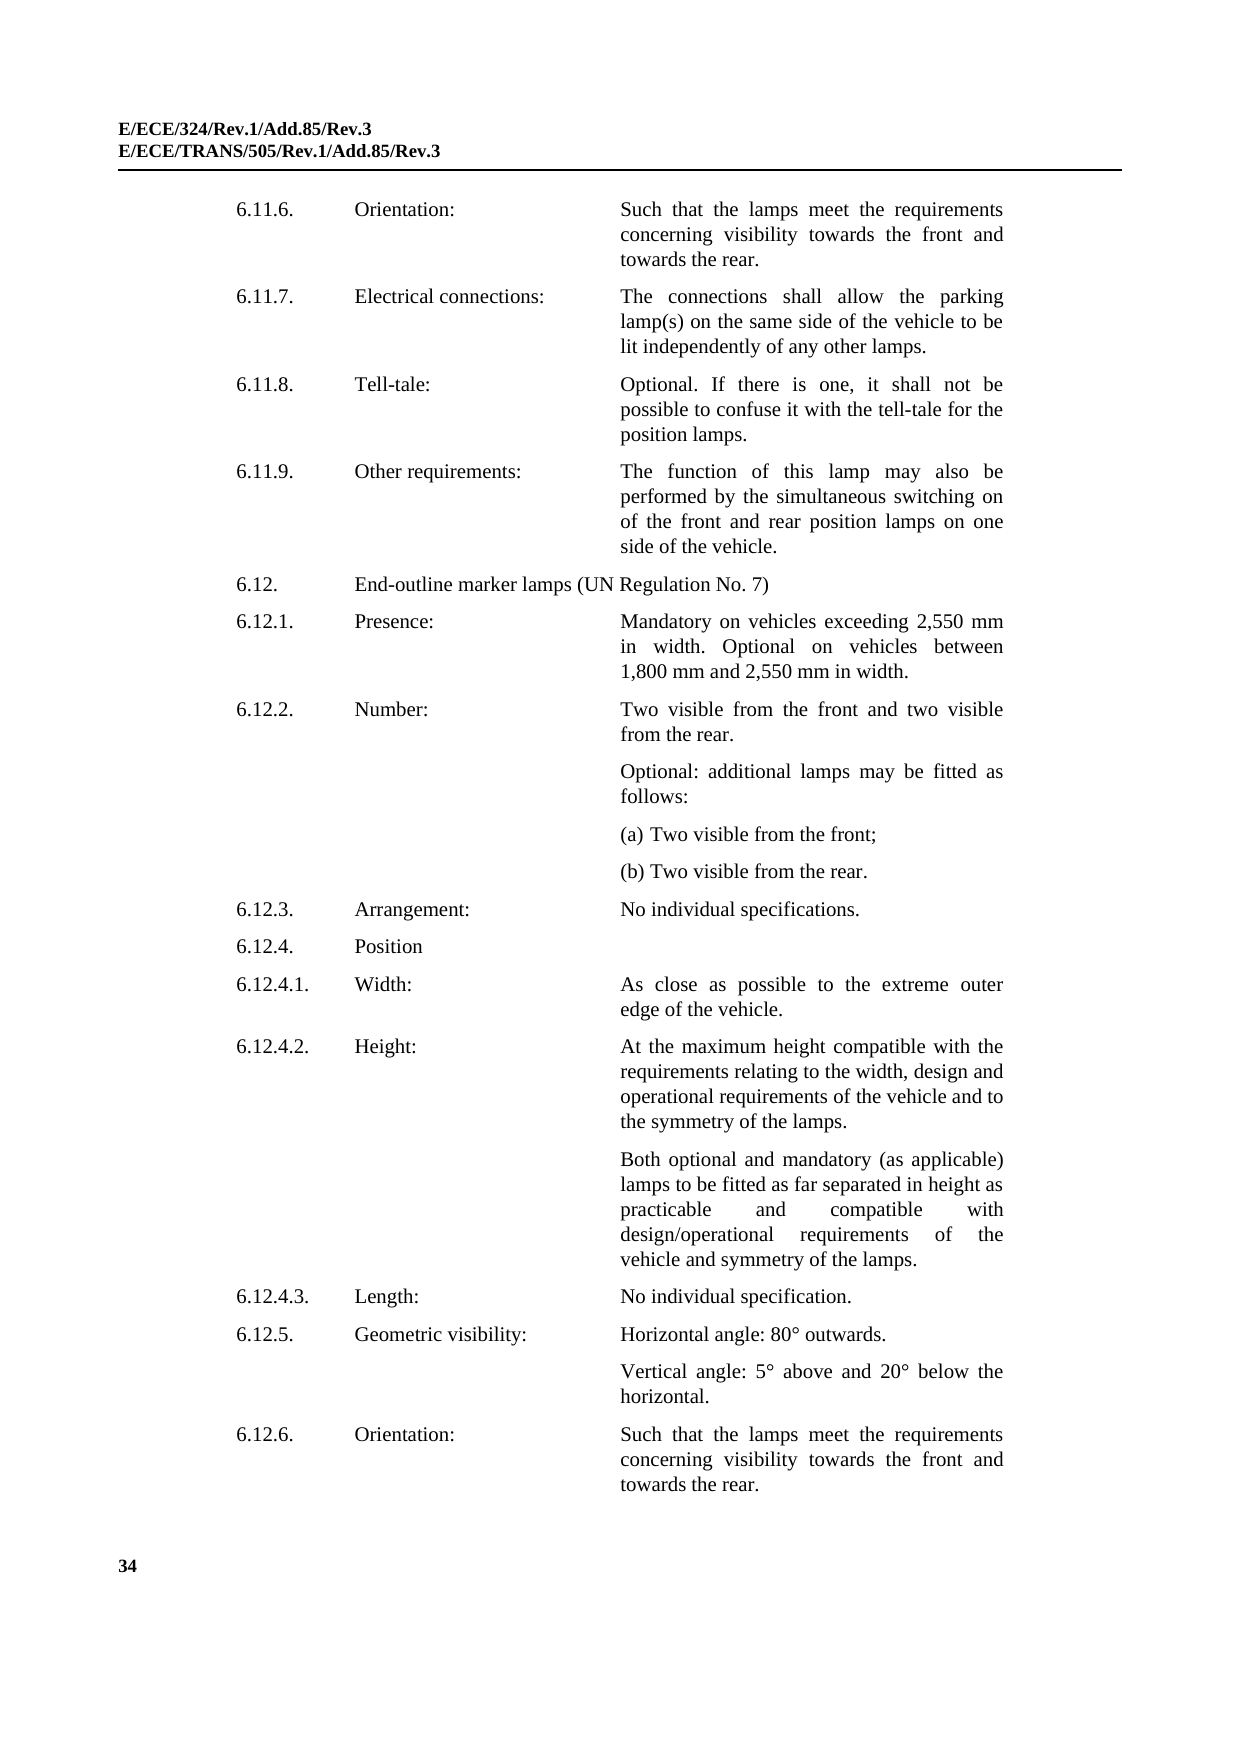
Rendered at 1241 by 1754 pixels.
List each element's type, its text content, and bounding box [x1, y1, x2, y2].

text 6.12.4.2. Height: At the maximum height compatible with the requirements relating to the width, design and operational requirements of the vehicle and to the symmetry of the lamps. [236, 1033, 1004, 1133]
text 6.12.4. Position [236, 933, 1004, 958]
text (b) Two visible from the rear. [236, 858, 1004, 883]
text Vertical angle: 5° above and 20° below the horizontal. [236, 1358, 1004, 1408]
text 6.11.9. Other requirements: The function of this lamp may also be performed by the simultaneous switching on of the front and rear position lamps on one side of the vehicle. [236, 458, 1004, 558]
text (a) Two visible from the front; [236, 821, 1004, 846]
text Optional: additional lamps may be fitted as follows: [236, 758, 1004, 808]
text 6.12.2. Number: Two visible from the front and two visible from the rear. [236, 696, 1004, 746]
text Both optional and mandatory (as applicable) lamps to be fitted as far separated in height as practicable and compatible with design/operational requirements of the vehicle and symmetry of the lamps. [236, 1146, 1004, 1271]
text 6.11.7. Electrical connections: The connections shall allow the parking lamp(s) on the same side of the vehicle to be lit independently of any other lamps. [236, 283, 1004, 358]
text 6.12.5. Geometric visibility: Horizontal angle: 80° outwards. [236, 1321, 1004, 1346]
text 6.11.8. Tell-tale: Optional. If there is one, it shall not be possible to confuse it with the tell-tale for the position lamps. [236, 371, 1004, 446]
text 6.12. End-outline marker lamps (UN Regulation No. 7) [236, 571, 1004, 596]
text 6.11.6. Orientation: Such that the lamps meet the requirements concerning visibility towards the front and towards the rear. [236, 196, 1004, 271]
text 6.12.4.1. Width: As close as possible to the extreme outer edge of the vehicle. [236, 971, 1004, 1021]
text 6.12.6. Orientation: Such that the lamps meet the requirements concerning visibility towards the front and towards the rear. [236, 1421, 1004, 1496]
text 6.12.3. Arrangement: No individual specifications. [236, 896, 1004, 921]
text 6.12.1. Presence: Mandatory on vehicles exceeding 2,550 mm in width. Optional on vehicles between 1,800 mm and 2,550 mm in width. [236, 608, 1004, 683]
text 6.12.4.3. Length: No individual specification. [236, 1283, 1004, 1308]
